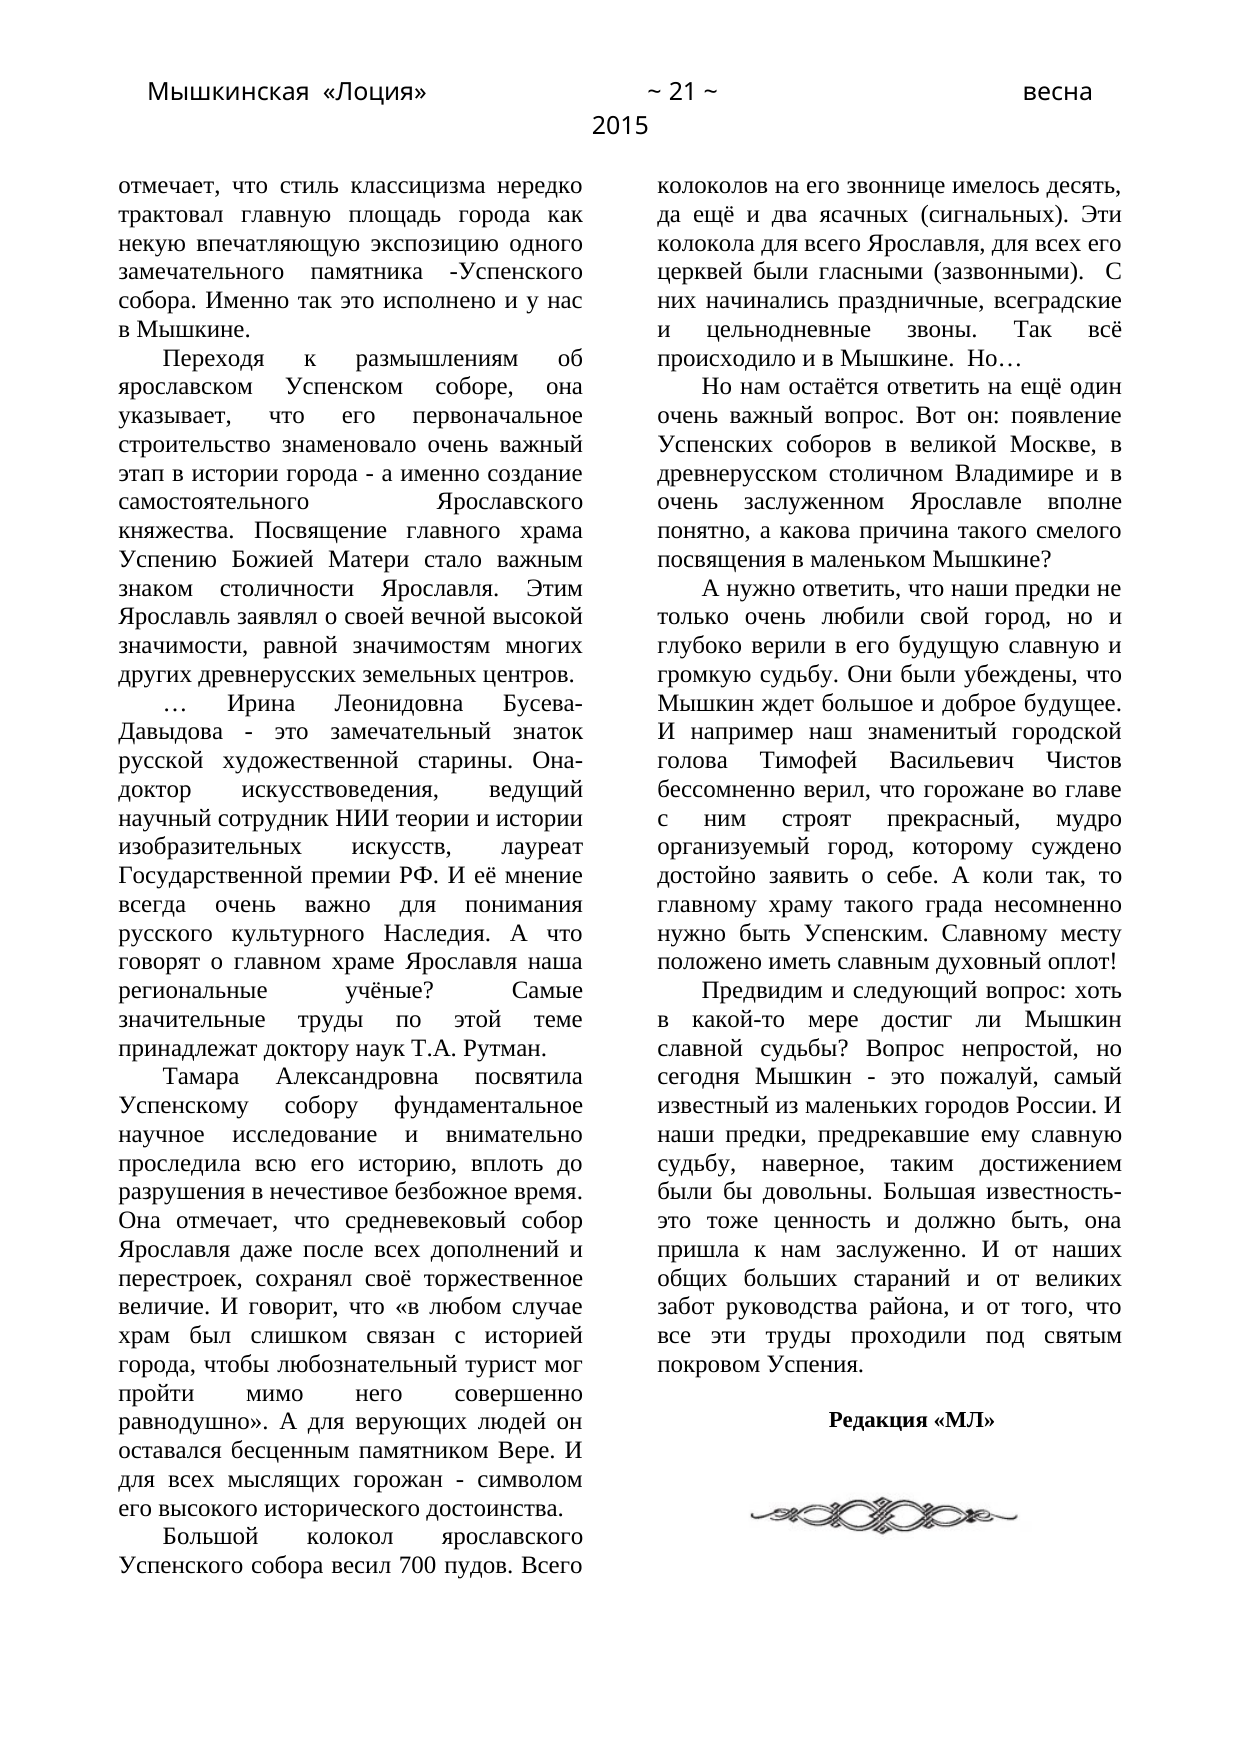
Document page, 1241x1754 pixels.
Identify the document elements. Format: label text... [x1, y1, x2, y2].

picture [747, 1490, 1032, 1540]
text Тамара Александровна посвятила Успенскому собору фундаментальное научное исследование и внимательно проследила всю его историю, вплоть до разрушения в нечестивое безбожное время. Она отмечает, что средневековый собор Ярославля даже после всех дополнений и перестроек, сохранял своё торжественное величие. И говорит, что «в любом случае храм был слишком связан с историей города, чтобы любознательный турист мог пройти мимо него совершенно равнодушно». А для верующих людей он оставался бесценным памятником Вере. И для всех мыслящих горожан - символом его высокого исторического достоинства. [118, 1061, 583, 1521]
text Большой колокол ярославского Успенского собора весил 700 пудов. Всего колоколов на его звоннице имелось десять, да ещё и два ясачных (сигнальных). Эти колокола для всего Ярославля, для всех его церквей были гласными (зазвонными). С них начинались праздничные, всеградские и цельнодневные звоны. Так всё происходило и в Мышкине. Но… [118, 1521, 583, 1579]
text А нужно ответить, что наши предки не только очень любили свой город, но и глубоко верили в его будущую славную и громкую судьбу. Они были убеждены, что Мышкин ждет большое и доброе будущее. И например наш знаменитый городской голова Тимофей Васильевич Чистов бессомненно верил, что горожане во главе с ним строят прекрасный, мудро организуемый город, которому суждено достойно заявить о себе. А коли так, то главному храму такого града несомненно нужно быть Успенским. Славному месту положено иметь славным духовный оплот! [657, 573, 1122, 975]
text Большой колокол ярославского Успенского собора весил 700 пудов. Всего колоколов на его звоннице имелось десять, да ещё и два ясачных (сигнальных). Эти колокола для всего Ярославля, для всех его церквей были гласными (зазвонными). С них начинались праздничные, всеградские и цельнодневные звоны. Так всё происходило и в Мышкине. Но… [657, 170, 1122, 371]
text … Ирина Леонидовна Бусева-Давыдова - это замечательный знаток русской художественной старины. Она- доктор искусствоведения, ведущий научный сотрудник НИИ теории и истории изобразительных искусств, лауреат Государственной премии РФ. И её мнение всегда очень важно для понимания русского культурного Наследия. А что говорят о главном храме Ярославля наша региональные учёные? Самые значительные труды по этой теме принадлежат доктору наук Т.А. Рутман. [118, 688, 583, 1061]
text Переходя к размышлениям об ярославском Успенском соборе, она указывает, что его первоначальное строительство знаменовало очень важный этап в истории города - а именно создание самостоятельного Ярославского княжества. Посвящение главного храма Успению Божией Матери стало важным знаком столичности Ярославля. Этим Ярославль заявлял о своей вечной высокой значимости, равной значимостям многих других древнерусских земельных центров. [118, 343, 583, 688]
text Редакция «МЛ» [657, 1406, 1122, 1433]
text Но нам остаётся ответить на ещё один очень важный вопрос. Вот он: появление Успенских соборов в великой Москве, в древнерусском столичном Владимире и в очень заслуженном Ярославле вполне понятно, а какова причина такого смелого посвящения в маленьком Мышкине? [657, 371, 1122, 573]
text Предвидим и следующий вопрос: хоть в какой-то мере достиг ли Мышкин славной судьбы? Вопрос непростой, но сегодня Мышкин - это пожалуй, самый известный из маленьких городов России. И наши предки, предрекавшие ему славную судьбу, наверное, таким достижением были бы довольны. Большая известность-это тоже ценность и должно быть, она пришла к нам заслуженно. И от наших общих больших стараний и от великих забот руководства района, и от того, что все эти труды проходили под святым покровом Успения. [657, 975, 1122, 1378]
